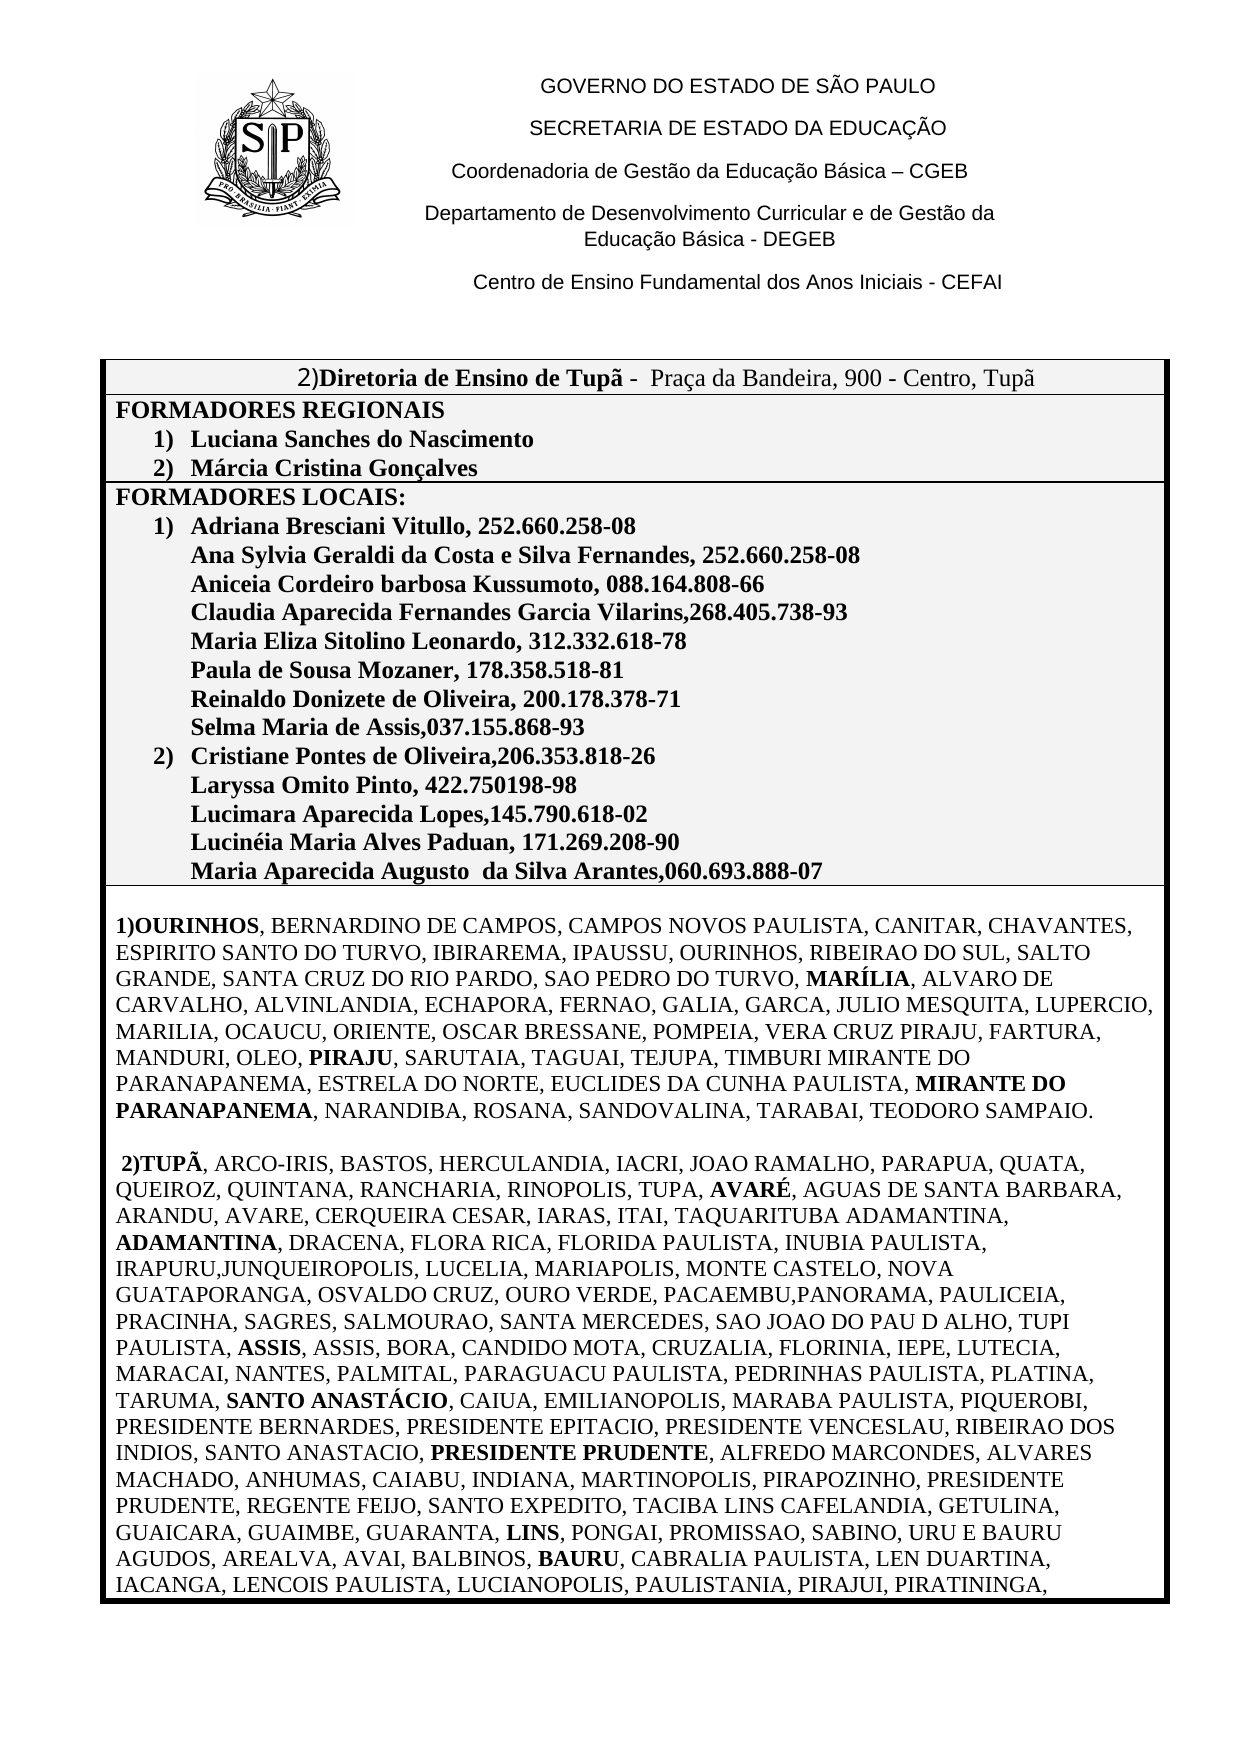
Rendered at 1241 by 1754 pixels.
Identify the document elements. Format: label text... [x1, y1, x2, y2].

picture [194, 73, 354, 226]
table_cell FORMADORES LOCAIS: Adriana Bresciani Vitullo, 252.660.258-08 Ana Sylvia Geraldi da Costa e Silva Fernandes, 252.660.258-08 Aniceia Cordeiro barbosa Kussumoto, 088.164.808-66 Claudia Aparecida Fernandes Garcia Vilarins,268.405.738-93 Maria Eliza Sitolino Leonardo, 312.332.618-78 Paula de Sousa Mozaner, 178.358.518-81 Reinaldo Donizete de Oliveira, 200.178.378-71 Selma Maria de Assis,037.155.868-93 Cristiane Pontes de Oliveira,206.353.818-26 Laryssa Omito Pinto, 422.750198-98 Lucimara Aparecida Lopes,145.790.618-02 Lucinéia Maria Alves Paduan, 171.269.208-90 Maria Aparecida Augusto da Silva Arantes,060.693.888-07 [106, 483, 1164, 885]
table_cell FORMADORES REGIONAIS Luciana Sanches do Nascimento Márcia Cristina Gonçalves [106, 395, 1164, 481]
